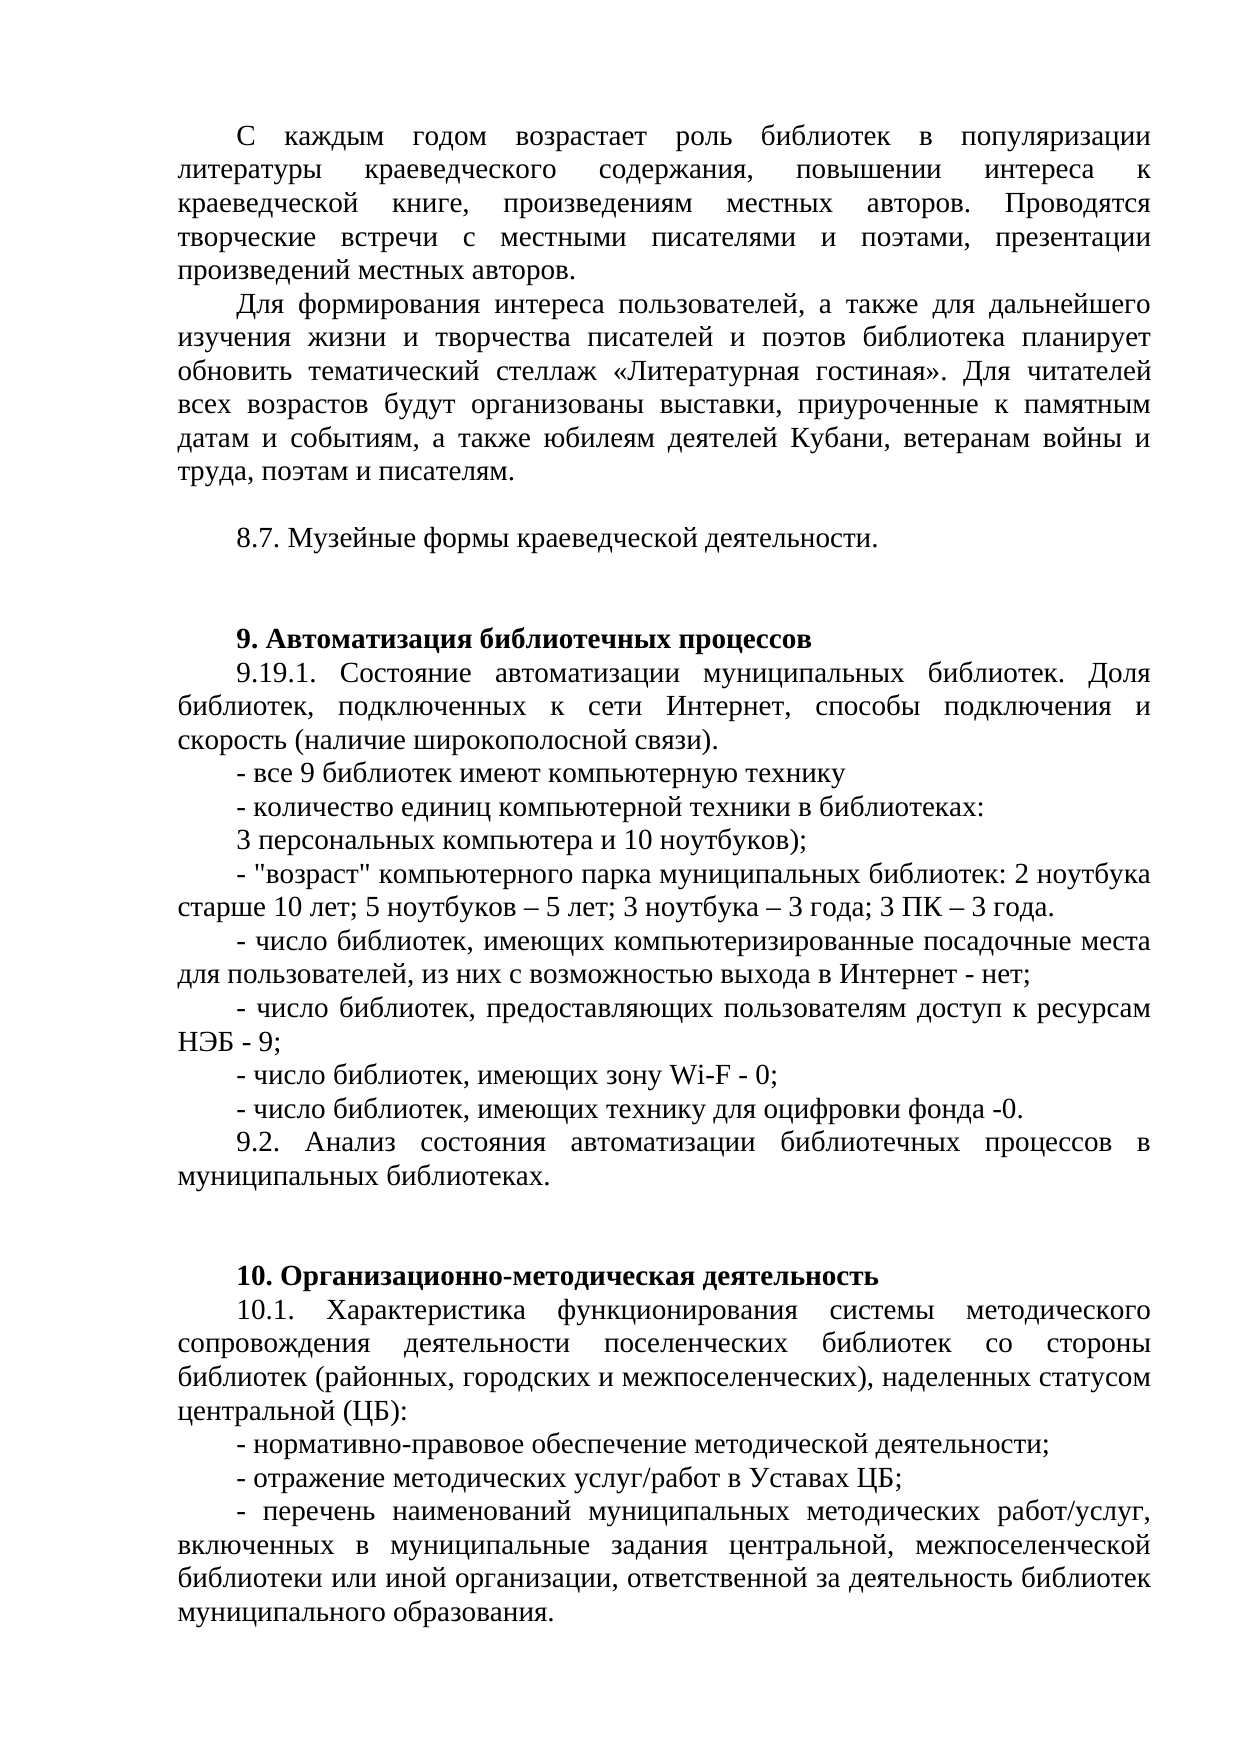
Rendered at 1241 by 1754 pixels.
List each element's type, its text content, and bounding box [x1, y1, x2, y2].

text 3 персональных компьютера и 10 ноутбуков); [177, 822, 1152, 856]
text - число библиотек, имеющих компьютеризированные посадочные места для пользователей, из них с возможностью выхода в Интернет - нет; [177, 923, 1152, 990]
text - отражение методических услуг/работ в Уставах ЦБ; [177, 1460, 1152, 1493]
text - количество единиц компьютерной техники в библиотеках: [177, 789, 1152, 822]
text - все 9 библиотек имеют компьютерную технику [177, 755, 1152, 789]
text - число библиотек, имеющих технику для оцифровки фонда -0. [177, 1091, 1152, 1124]
text - "возраст" компьютерного парка муниципальных библиотек: 2 ноутбука старше 10 лет; 5 ноутбуков – 5 лет; 3 ноутбука – 3 года; 3 ПК – 3 года. [177, 856, 1152, 923]
text 9.2. Анализ состояния автоматизации библиотечных процессов в муниципальных библиотеках. [177, 1124, 1152, 1191]
text - число библиотек, имеющих зону Wi-F - 0; [177, 1057, 1152, 1091]
text 10.1. Характеристика функционирования системы методического сопровождения деятельности поселенческих библиотек со стороны библиотек (районных, городских и межпоселенческих), наделенных статусом центральной (ЦБ): [177, 1292, 1152, 1426]
text 9. Автоматизация библиотечных процессов [177, 621, 1152, 655]
text С каждым годом возрастает роль библиотек в популяризации литературы краеведческого содержания, повышении интереса к краеведческой книге, произведениям местных авторов. Проводятся творческие встречи с местными писателями и поэтами, презентации произведений местных авторов. [177, 118, 1152, 286]
text 10. Организационно-методическая деятельность [177, 1258, 1152, 1292]
text 8.7. Музейные формы краеведческой деятельности. [177, 521, 1152, 554]
text - перечень наименований муниципальных методических работ/услуг, включенных в муниципальные задания центральной, межпоселенческой библиотеки или иной организации, ответственной за деятельность библиотек муниципального образования. [177, 1493, 1152, 1627]
text 9.19.1. Состояние автоматизации муниципальных библиотек. Доля библиотек, подключенных к сети Интернет, способы подключения и скорость (наличие широкополосной связи). [177, 655, 1152, 755]
text - число библиотек, предоставляющих пользователям доступ к ресурсам НЭБ - 9; [177, 990, 1152, 1057]
text Для формирования интереса пользователей, а также для дальнейшего изучения жизни и творчества писателей и поэтов библиотека планирует обновить тематический стеллаж «Литературная гостиная». Для читателей всех возрастов будут организованы выставки, приуроченные к памятным датам и событиям, а также юбилеям деятелей Кубани, ветеранам войны и труда, поэтам и писателям. [177, 286, 1152, 487]
text - нормативно-правовое обеспечение методической деятельности; [177, 1426, 1152, 1460]
